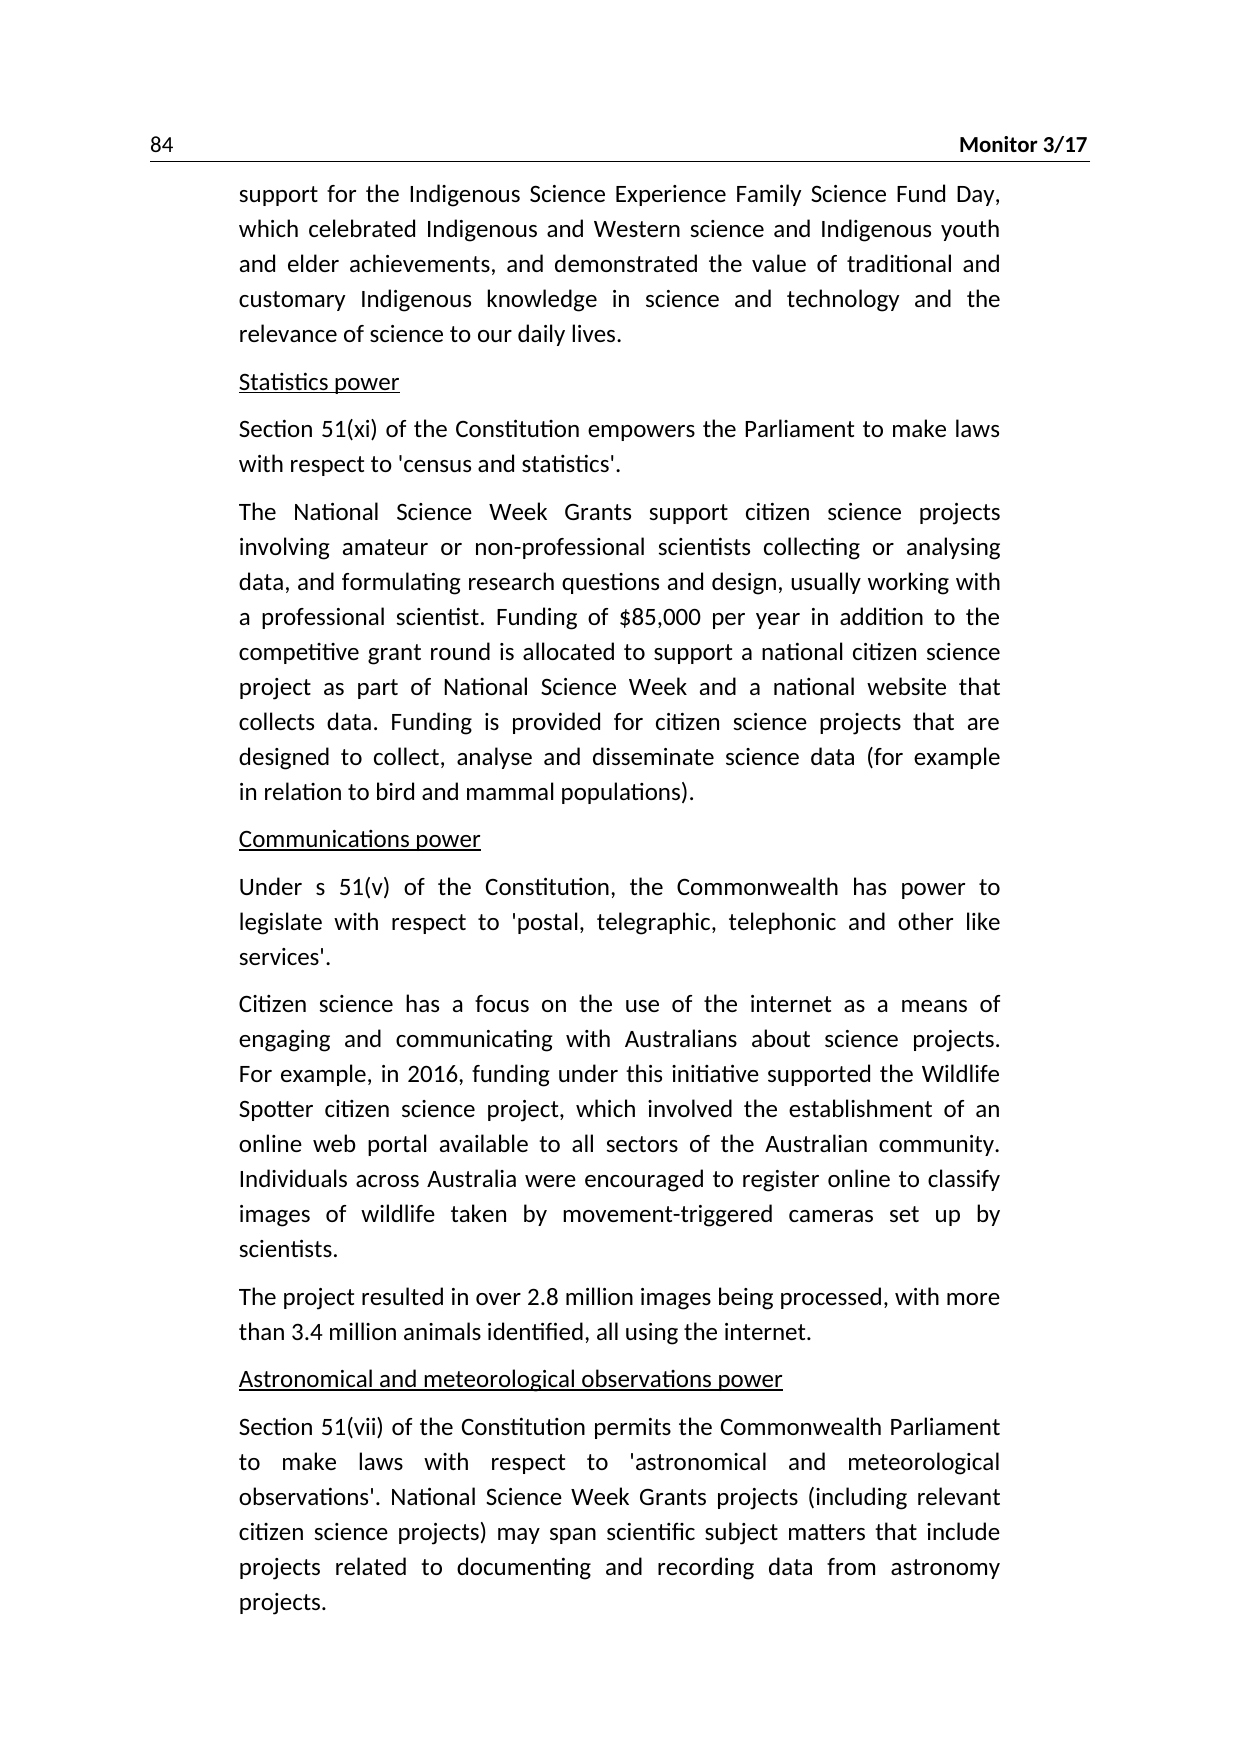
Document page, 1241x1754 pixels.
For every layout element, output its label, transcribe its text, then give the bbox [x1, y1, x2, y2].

text Communications power [239, 823, 1002, 854]
text Citizen science has a focus on the use of the internet as a means of engaging and communicating with Australians about science projects. For example, in 2016, funding under this initiative supported the Wildlife Spotter citizen science project, which involved the establishment of an online web portal available to all sectors of the Australian community. Individuals across Australia were encouraged to register online to classify images of wildlife taken by movement-triggered cameras set up by scientists. [239, 988, 1002, 1264]
text Statistics power [239, 366, 1002, 396]
text Astronomical and meteorological observations power [239, 1363, 1002, 1394]
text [239, 178, 1002, 349]
text Under s 51(v) of the Constitution, the Commonwealth has power to legislate with respect to 'postal, telegraphic, telephonic and other like services'. [239, 871, 1002, 971]
text Section 51(vii) of the Constitution permits the Commonwealth Parliament to make laws with respect to 'astronomical and meteorological observations'. National Science Week Grants projects (including relevant citizen science projects) may span scientific subject matters that include projects related to documenting and recording data from astronomy projects. [239, 1411, 1002, 1616]
text The National Science Week Grants support citizen science projects involving amateur or non-professional scientists collecting or analysing data, and formulating research questions and design, usually working with a professional scientist. Funding of $85,000 per year in addition to the competitive grant round is allocated to support a national citizen science project as part of National Science Week and a national website that collects data. Funding is provided for citizen science projects that are designed to collect, analyse and disseminate science data (for example in relation to bird and mammal populations). [239, 496, 1002, 806]
text The project resulted in over 2.8 million images being processed, with more than 3.4 million animals identified, all using the internet. [239, 1281, 1002, 1346]
text Section 51(xi) of the Constitution empowers the Parliament to make laws with respect to 'census and statistics'. [239, 413, 1002, 479]
